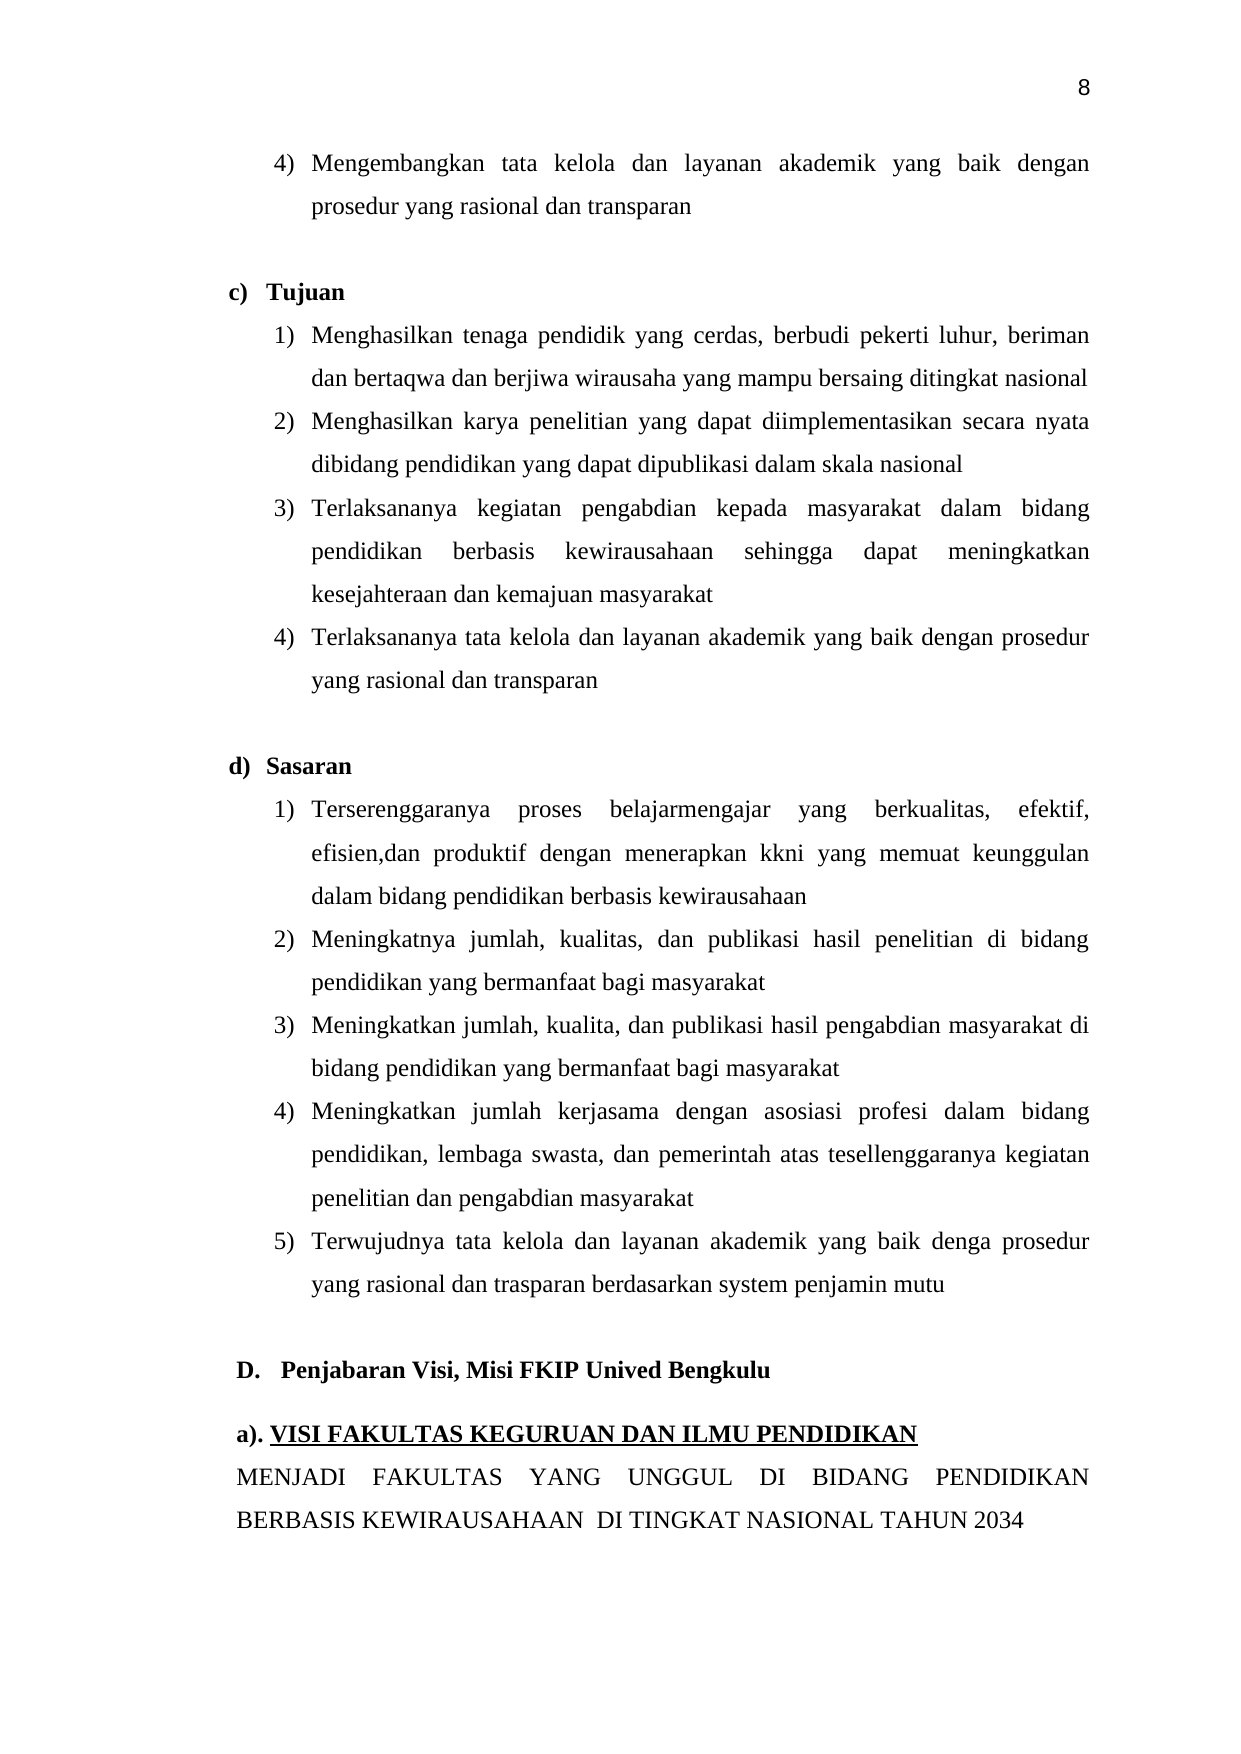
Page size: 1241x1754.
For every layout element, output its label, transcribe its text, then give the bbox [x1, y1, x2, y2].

list Menghasilkan tenaga pendidik yang cerdas, berbudi pekerti luhur, beriman dan bertaqwa dan berjiwa wirausaha yang mampu bersaing ditingkat nasional [274, 320, 1090, 392]
text MENJADI FAKULTAS YANG UNGGUL DI BIDANG PENDIDIKAN BERBASIS KEWIRAUSAHAAN DI TINGKAT NASIONAL TAHUN 2034 [236, 1462, 1090, 1534]
list Sasaran [228, 751, 1090, 780]
list Meningkatkan jumlah, kualita, dan publikasi hasil pengabdian masyarakat di bidang pendidikan yang bermanfaat bagi masyarakat [274, 1010, 1090, 1082]
text a). VISI FAKULTAS KEGURUAN DAN ILMU PENDIDIKAN [236, 1419, 1090, 1448]
list Terlaksananya tata kelola dan layanan akademik yang baik dengan prosedur yang rasional dan transparan [274, 622, 1090, 694]
list Terserenggaranya proses belajarmengajar yang berkualitas, efektif, efisien,dan produktif dengan menerapkan kkni yang memuat keunggulan dalam bidang pendidikan berbasis kewirausahaan [274, 794, 1090, 909]
list Terwujudnya tata kelola dan layanan akademik yang baik denga prosedur yang rasional dan trasparan berdasarkan system penjamin mutu [274, 1226, 1090, 1298]
list Penjabaran Visi, Misi FKIP Unived Bengkulu [236, 1355, 1090, 1384]
list Menghasilkan karya penelitian yang dapat diimplementasikan secara nyata dibidang pendidikan yang dapat dipublikasi dalam skala nasional [274, 406, 1090, 478]
list Meningkatnya jumlah, kualitas, dan publikasi hasil penelitian di bidang pendidikan yang bermanfaat bagi masyarakat [274, 924, 1090, 996]
list Meningkatkan jumlah kerjasama dengan asosiasi profesi dalam bidang pendidikan, lembaga swasta, dan pemerintah atas tesellenggaranya kegiatan penelitian dan pengabdian masyarakat [274, 1096, 1090, 1211]
list Mengembangkan tata kelola dan layanan akademik yang baik dengan prosedur yang rasional dan transparan [274, 148, 1090, 219]
list Terlaksananya kegiatan pengabdian kepada masyarakat dalam bidang pendidikan berbasis kewirausahaan sehingga dapat meningkatkan kesejahteraan dan kemajuan masyarakat [274, 493, 1090, 608]
list Tujuan [228, 277, 1090, 306]
